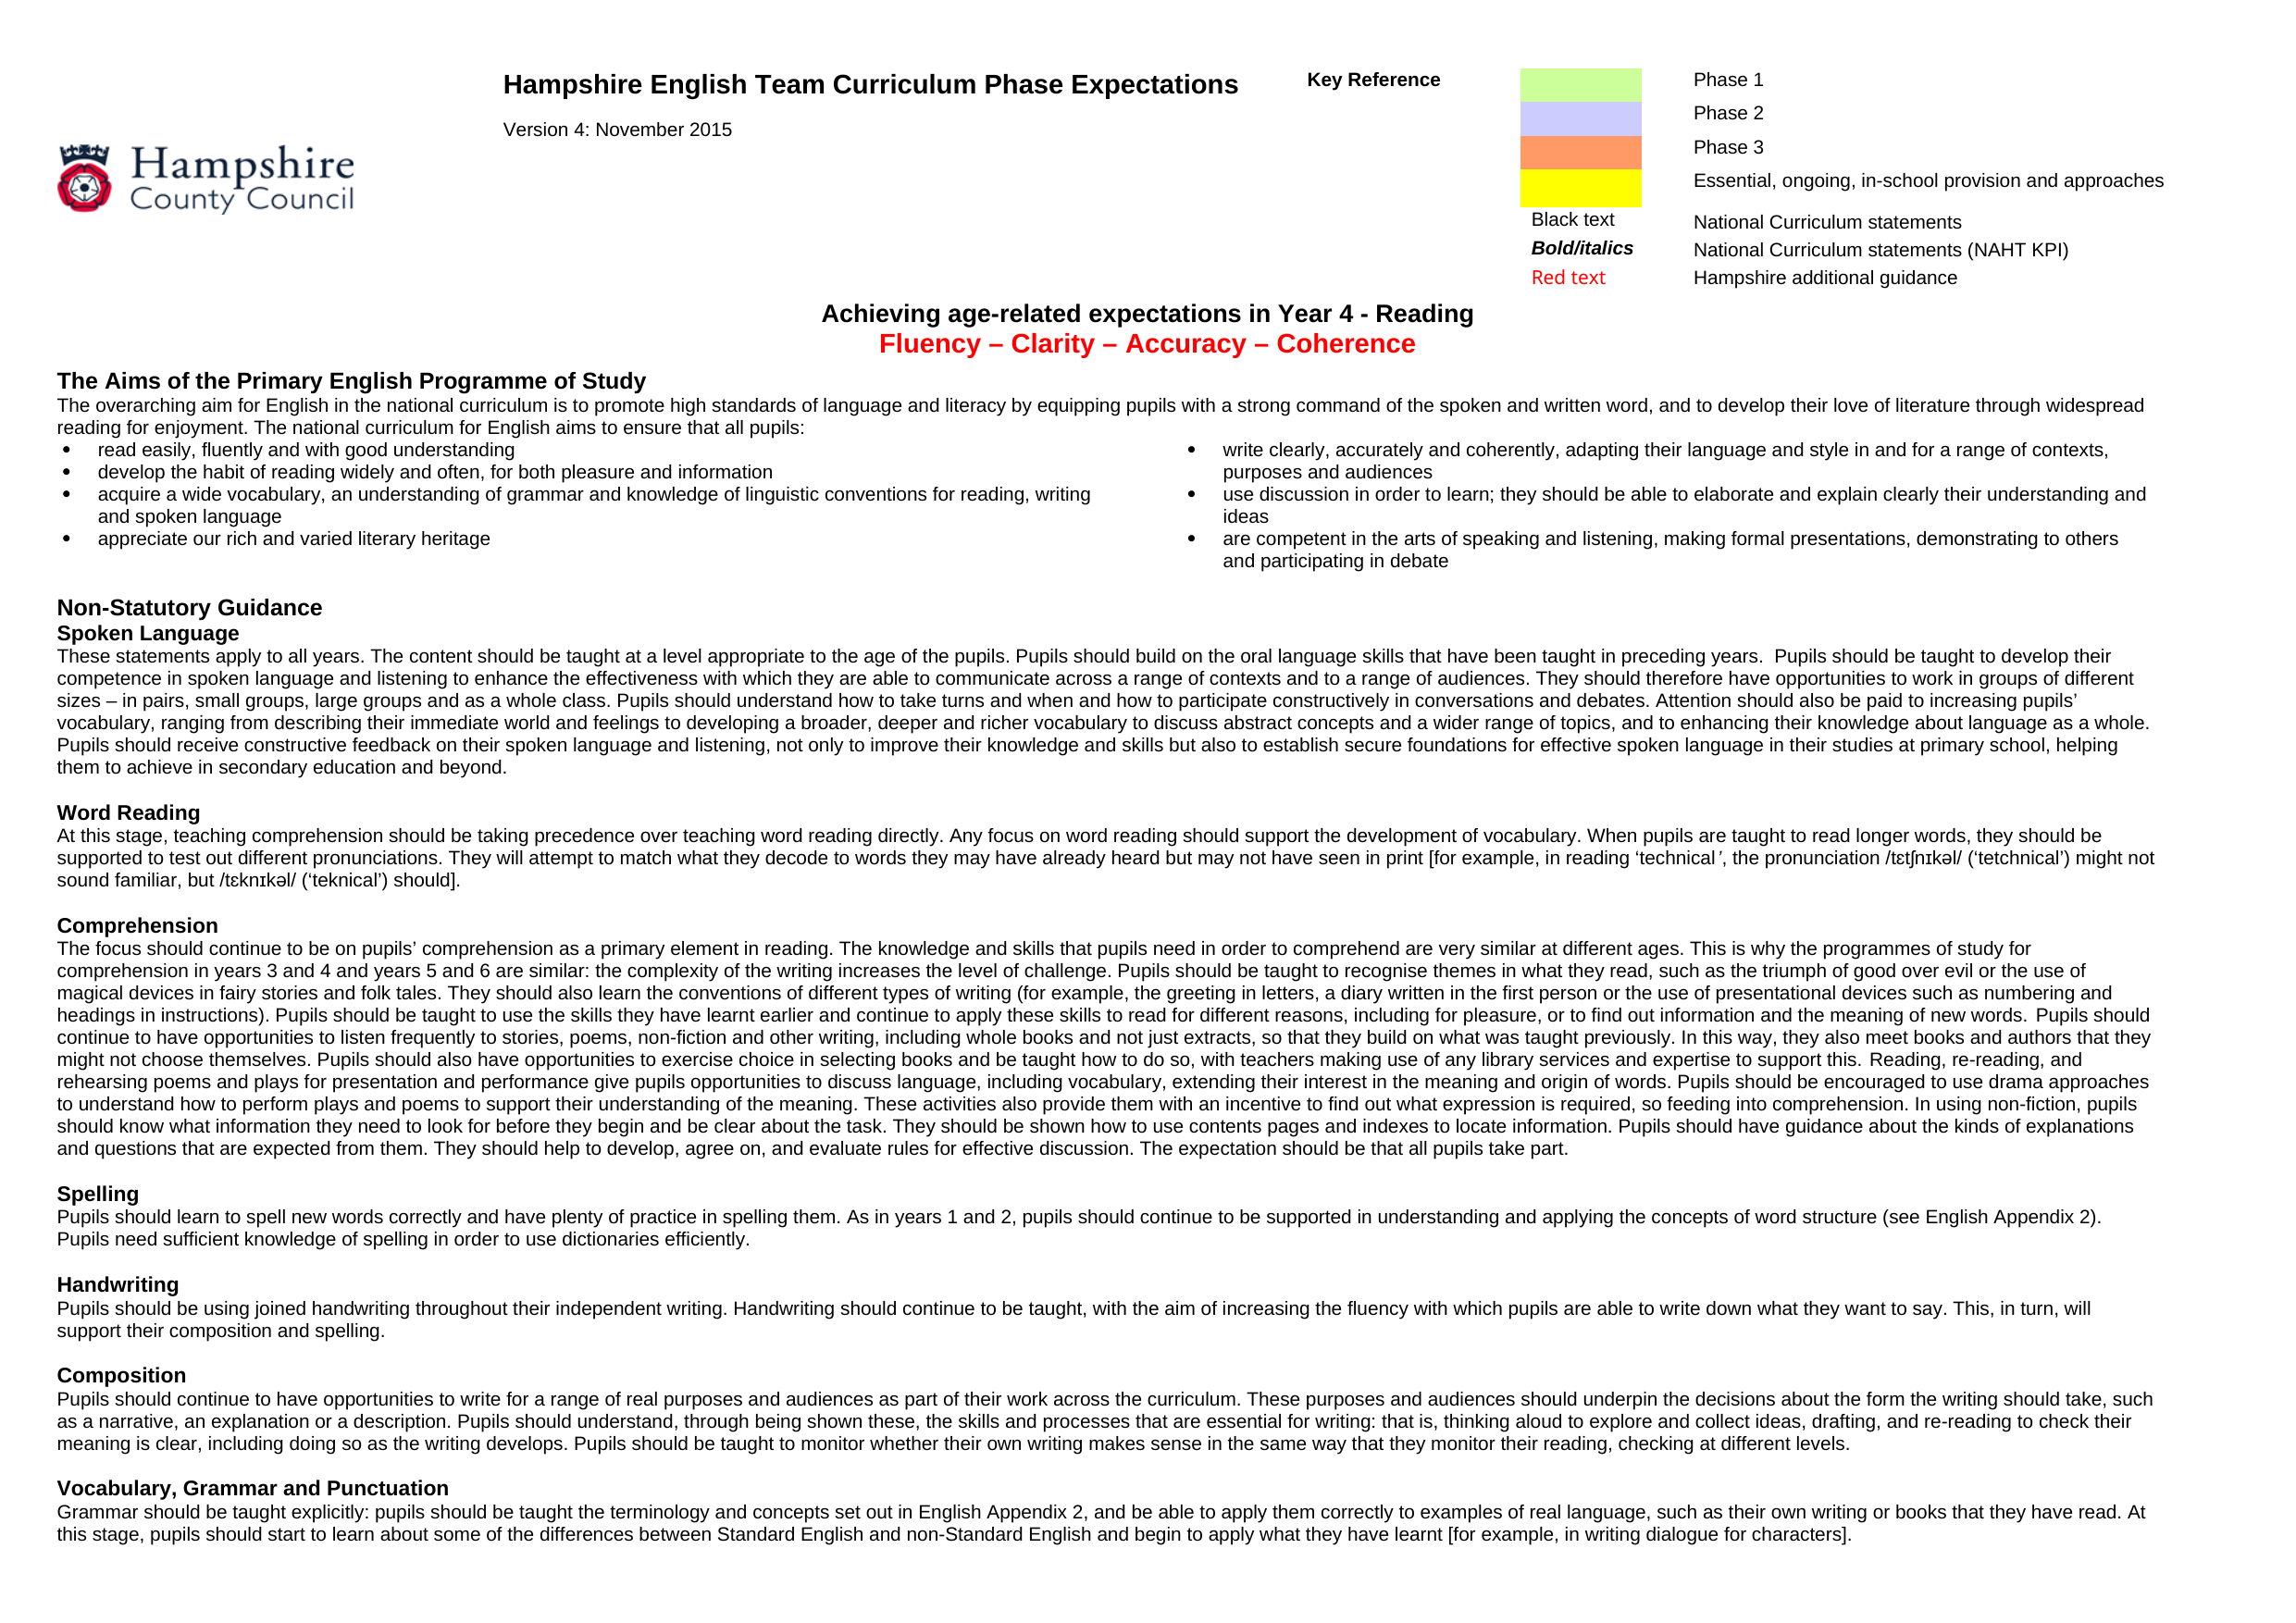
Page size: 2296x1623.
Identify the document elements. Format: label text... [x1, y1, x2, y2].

text Pupils should be using joined handwriting throughout their independent writing. Handwriting should continue to be taught, with the aim of increasing the fluency with which pupils are able to write down what they want to say. This, in turn, will support their composition and spelling. [56, 1296, 2156, 1341]
text At this stage, teaching comprehension should be taking precedence over teaching word reading directly. Any focus on word reading should support the development of vocabulary. When pupils are taught to read longer words, they should be supported to test out different pronunciations. They will attempt to match what they decode to words they may have already heard but may not have seen in print [for example, in reading ‘technical’, the pronunciation /tɛtʃnɪkəl/ (‘tetchnical’) might not sound familiar, but /tɛknɪkəl/ (‘teknical’) should]. [56, 824, 2156, 891]
list acquire a wide vocabulary, an understanding of grammar and knowledge of linguistic conventions for reading, writing and spoken language [63, 483, 1113, 527]
list appreciate our rich and varied literary heritage [63, 527, 1113, 550]
text Fluency – Clarity – Accuracy – Coherence [139, 328, 2156, 358]
text The overarching aim for English in the national curriculum is to promote high standards of language and literacy by equipping pupils with a strong command of the spoken and written word, and to develop their love of literature through widespread reading for enjoyment. The national curriculum for English aims to ensure that all pupils: [56, 394, 2156, 439]
text Pupils should learn to spell new words correctly and have plenty of practice in spelling them. As in years 1 and 2, pupils should continue to be supported in understanding and applying the concepts of word structure (see English Appendix 2). Pupils need sufficient knowledge of spelling in order to use dictionaries efficiently. [56, 1206, 2156, 1250]
text The focus should continue to be on pupils’ comprehension as a primary element in reading. The knowledge and skills that pupils need in order to comprehend are very similar at different ages. This is why the programmes of study for comprehension in years 3 and 4 and years 5 and 6 are similar: the complexity of the writing increases the level of challenge. Pupils should be taught to recognise themes in what they read, such as the triumph of good over evil or the use of magical devices in fairy stories and folk tales. They should also learn the conventions of different types of writing (for example, the greeting in letters, a diary written in the first person or the use of presentational devices such as numbering and headings in instructions). Pupils should be taught to use the skills they have learnt earlier and continue to apply these skills to read for different reasons, including for pleasure, or to find out information and the meaning of new words. Pupils should continue to have opportunities to listen frequently to stories, poems, non-fiction and other writing, including whole books and not just extracts, so that they build on what was taught previously. In this way, they also meet books and authors that they might not choose themselves. Pupils should also have opportunities to exercise choice in selecting books and be taught how to do so, with teachers making use of any library services and expertise to support this. Reading, re-reading, and rehearsing poems and plays for presentation and performance give pupils opportunities to discuss language, including vocabulary, extending their interest in the meaning and origin of words. Pupils should be encouraged to use drama approaches to understand how to perform plays and poems to support their understanding of the meaning. These activities also provide them with an incentive to find out what expression is required, so feeding into comprehension. In using non-fiction, pupils should know what information they need to look for before they begin and be clear about the task. They should be shown how to use contents pages and indexes to locate information. Pupils should have guidance about the kinds of explanations and questions that are expected from them. They should help to develop, agree on, and evaluate rules for effective discussion. The expectation should be that all pupils take part. [56, 937, 2156, 1159]
text The Aims of the Primary English Programme of Study [56, 367, 2156, 394]
text Spoken Language [56, 621, 2156, 645]
text Non-Statutory Guidance [56, 594, 2156, 621]
text Vocabulary, Grammar and Punctuation [56, 1476, 2156, 1501]
text Comprehension [56, 913, 2156, 937]
text These statements apply to all years. The content should be taught at a level appropriate to the age of the pupils. Pupils should build on the oral language skills that have been taught in preceding years. Pupils should be taught to develop their competence in spoken language and listening to enhance the effectiveness with which they are able to communicate across a range of contexts and to a range of audiences. They should therefore have opportunities to work in groups of different sizes – in pairs, small groups, large groups and as a whole class. Pupils should understand how to take turns and when and how to participate constructively in conversations and debates. Attention should also be paid to increasing pupils’ vocabulary, ranging from describing their immediate world and feelings to developing a broader, deeper and richer vocabulary to discuss abstract concepts and a wider range of topics, and to enhancing their knowledge about language as a whole. Pupils should receive constructive feedback on their spoken language and listening, not only to improve their knowledge and skills but also to establish secure foundations for effective spoken language in their studies at primary school, helping them to achieve in secondary education and beyond. [56, 645, 2156, 778]
text Grammar should be taught explicitly: pupils should be taught the terminology and concepts set out in English Appendix 2, and be able to apply them correctly to examples of real language, such as their own writing or books that they have read. At this stage, pupils should start to learn about some of the differences between Standard English and non-Standard English and begin to apply what they have learnt [for example, in writing dialogue for characters]. [56, 1501, 2156, 1545]
text Achieving age-related expectations in Year 4 - Reading [139, 299, 2156, 328]
text Word Reading [56, 800, 2156, 824]
text Handwriting [56, 1272, 2156, 1296]
text Spelling [56, 1182, 2156, 1206]
list are competent in the arts of speaking and listening, making formal presentations, demonstrating to others and participating in debate [1188, 527, 2156, 572]
text Pupils should continue to have opportunities to write for a range of real purposes and audiences as part of their work across the curriculum. These purposes and audiences should underpin the decisions about the form the writing should take, such as a narrative, an explanation or a description. Pupils should understand, through being shown these, the skills and processes that are essential for writing: that is, thinking aloud to explore and collect ideas, drafting, and re-reading to check their meaning is clear, including doing so as the writing develops. Pupils should be taught to monitor whether their own writing makes sense in the same way that they monitor their reading, checking at different levels. [56, 1387, 2156, 1454]
list use discussion in order to learn; they should be able to elaborate and explain clearly their understanding and ideas [1188, 483, 2156, 527]
list develop the habit of reading widely and often, for both pleasure and information [63, 461, 1113, 483]
list write clearly, accurately and coherently, adapting their language and style in and for a range of contexts, purposes and audiences [1188, 439, 2156, 483]
text Composition [56, 1363, 2156, 1387]
list read easily, fluently and with good understanding [63, 439, 1113, 461]
